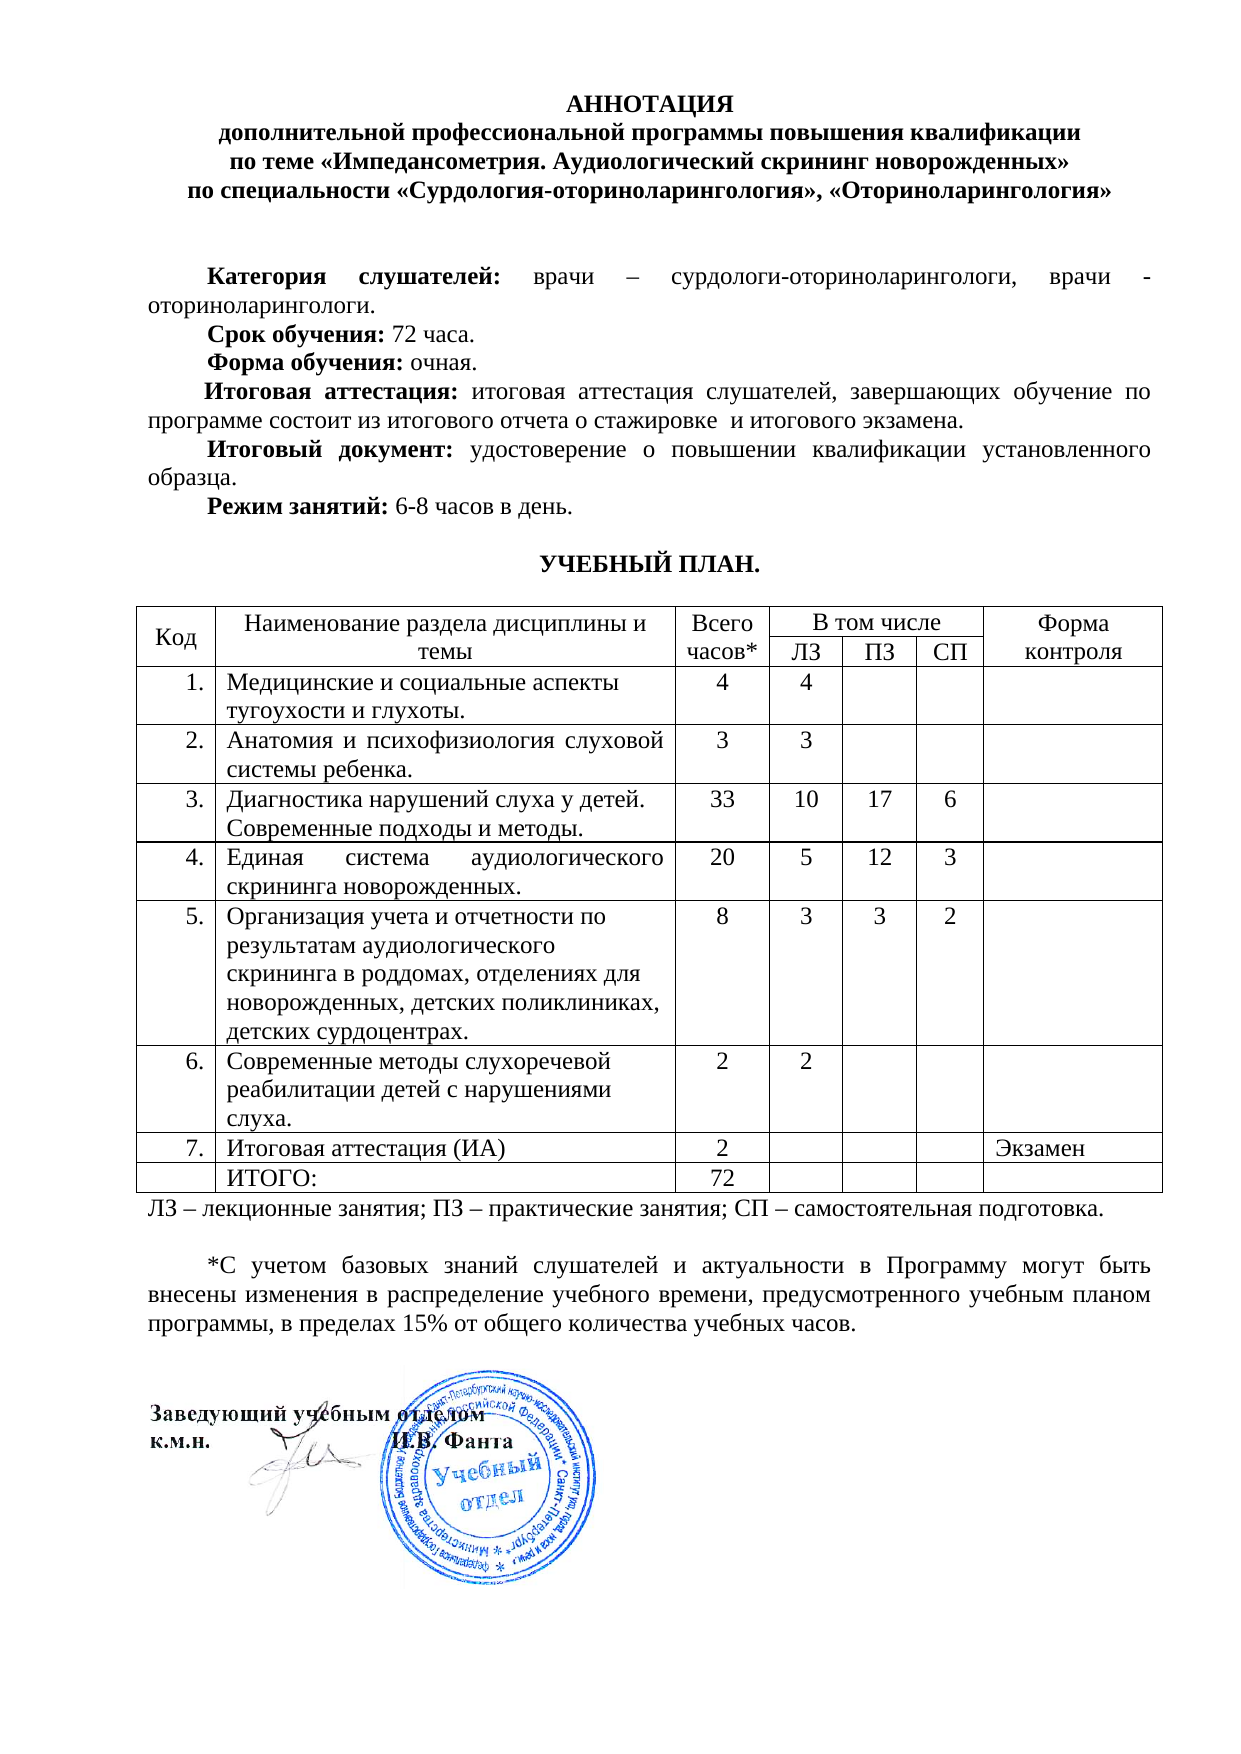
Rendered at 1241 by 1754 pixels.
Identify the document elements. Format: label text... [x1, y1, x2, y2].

table_cell Итоговая аттестация (ИА) [216, 1133, 675, 1162]
table_cell [843, 1046, 916, 1132]
table_header Всего часов* [676, 607, 769, 666]
table_cell [843, 1133, 916, 1162]
table_cell Диагностика нарушений слуха у детей. Современные подходы и методы. [216, 784, 675, 841]
text по специальности «Сурдология-оториноларингология», «Оториноларингология» [148, 175, 1152, 204]
table_cell [917, 667, 983, 724]
table_cell 1. [137, 667, 215, 724]
table_cell 2 [917, 901, 983, 1045]
picture [147, 1365, 604, 1589]
text Режим занятий: 6-8 часов в день. [148, 491, 1152, 520]
table_cell Современные методы слухоречевой реабилитации детей с нарушениями слуха. [216, 1046, 675, 1132]
text Категория слушателей: врачи – сурдологи-оториноларингологи, врачи - оториноларингологи. [148, 261, 1152, 319]
table_cell Анатомия и психофизиология слуховой системы ребенка. [216, 725, 675, 783]
text ЛЗ – лекционные занятия; ПЗ – практические занятия; СП – самостоятельная подготовка. [148, 1193, 1152, 1221]
table_cell ПЗ [843, 637, 916, 666]
table_cell 2. [137, 725, 215, 783]
table_cell СП [917, 637, 983, 666]
table_cell [984, 784, 1162, 841]
table_cell 3 [676, 725, 769, 783]
table_cell 3. [137, 784, 215, 841]
table_cell [917, 1133, 983, 1162]
table_header В том числе [770, 607, 983, 636]
table_cell [843, 667, 916, 724]
text Итоговый документ: удостоверение о повышении квалификации установленного образца. [148, 434, 1152, 491]
table_cell [770, 1133, 842, 1162]
table_cell Единая система аудиологического скрининга новорожденных. [216, 843, 675, 900]
table_cell 33 [676, 784, 769, 841]
table_cell [843, 1163, 916, 1192]
table_cell 5 [770, 843, 842, 900]
table_cell 6. [137, 1046, 215, 1132]
table_cell 2 [770, 1046, 842, 1132]
table_cell 3 [917, 843, 983, 900]
table_cell 4. [137, 843, 215, 900]
table_cell [984, 725, 1162, 783]
table_cell [917, 1163, 983, 1192]
table_header Форма контроля [984, 607, 1162, 666]
text Форма обучения: очная. [148, 347, 1152, 376]
table_cell 4 [770, 667, 842, 724]
text дополнительной профессиональной программы повышения квалификации [148, 117, 1152, 146]
table_cell 12 [843, 843, 916, 900]
table_cell 10 [770, 784, 842, 841]
table_cell ЛЗ [770, 637, 842, 666]
table_cell 3 [770, 725, 842, 783]
table_cell 8 [676, 901, 769, 1045]
table_cell Экзамен [984, 1133, 1162, 1162]
table_cell [770, 1163, 842, 1192]
table_cell ИТОГО: [216, 1163, 675, 1192]
table_cell 4 [676, 667, 769, 724]
table_cell [984, 843, 1162, 900]
text по теме «Импедансометрия. Аудиологический скрининг новорожденных» [148, 146, 1152, 175]
table_cell 20 [676, 843, 769, 900]
table_header Наименование раздела дисциплины и темы [216, 607, 675, 666]
table_cell 72 [676, 1163, 769, 1192]
table_cell [917, 725, 983, 783]
text Срок обучения: 72 часа. [148, 319, 1152, 347]
table_cell Медицинские и социальные аспекты тугоухости и глухоты. [216, 667, 675, 724]
table_header Код [137, 607, 215, 666]
table_cell 2 [676, 1046, 769, 1132]
text АННОТАЦИЯ [148, 89, 1152, 117]
table_cell 6 [917, 784, 983, 841]
table_cell 2 [676, 1133, 769, 1162]
text УЧЕБНЫЙ ПЛАН. [148, 549, 1152, 577]
table_cell [984, 1163, 1162, 1192]
table_cell Организация учета и отчетности по результатам аудиологического скрининга в роддомах, отделениях для новорожденных, детских поликлиниках, детских сурдоцентрах. [216, 901, 675, 1045]
table_cell [917, 1046, 983, 1132]
table_cell [984, 1046, 1162, 1132]
table_cell 3 [843, 901, 916, 1045]
text *С учетом базовых знаний слушателей и актуальности в Программу могут быть внесены изменения в распределение учебного времени, предусмотренного учебным планом программы, в пределах 15% от общего количества учебных часов. [148, 1250, 1152, 1336]
table_cell [137, 1163, 215, 1192]
text Итоговая аттестация: итоговая аттестация слушателей, завершающих обучение по программе состоит из итогового отчета о стажировке и итогового экзамена. [148, 376, 1152, 434]
table_cell 17 [843, 784, 916, 841]
table_cell [984, 901, 1162, 1045]
table_cell 3 [770, 901, 842, 1045]
table_cell 7. [137, 1133, 215, 1162]
table_cell 5. [137, 901, 215, 1045]
table_cell [843, 725, 916, 783]
table_cell [984, 667, 1162, 724]
